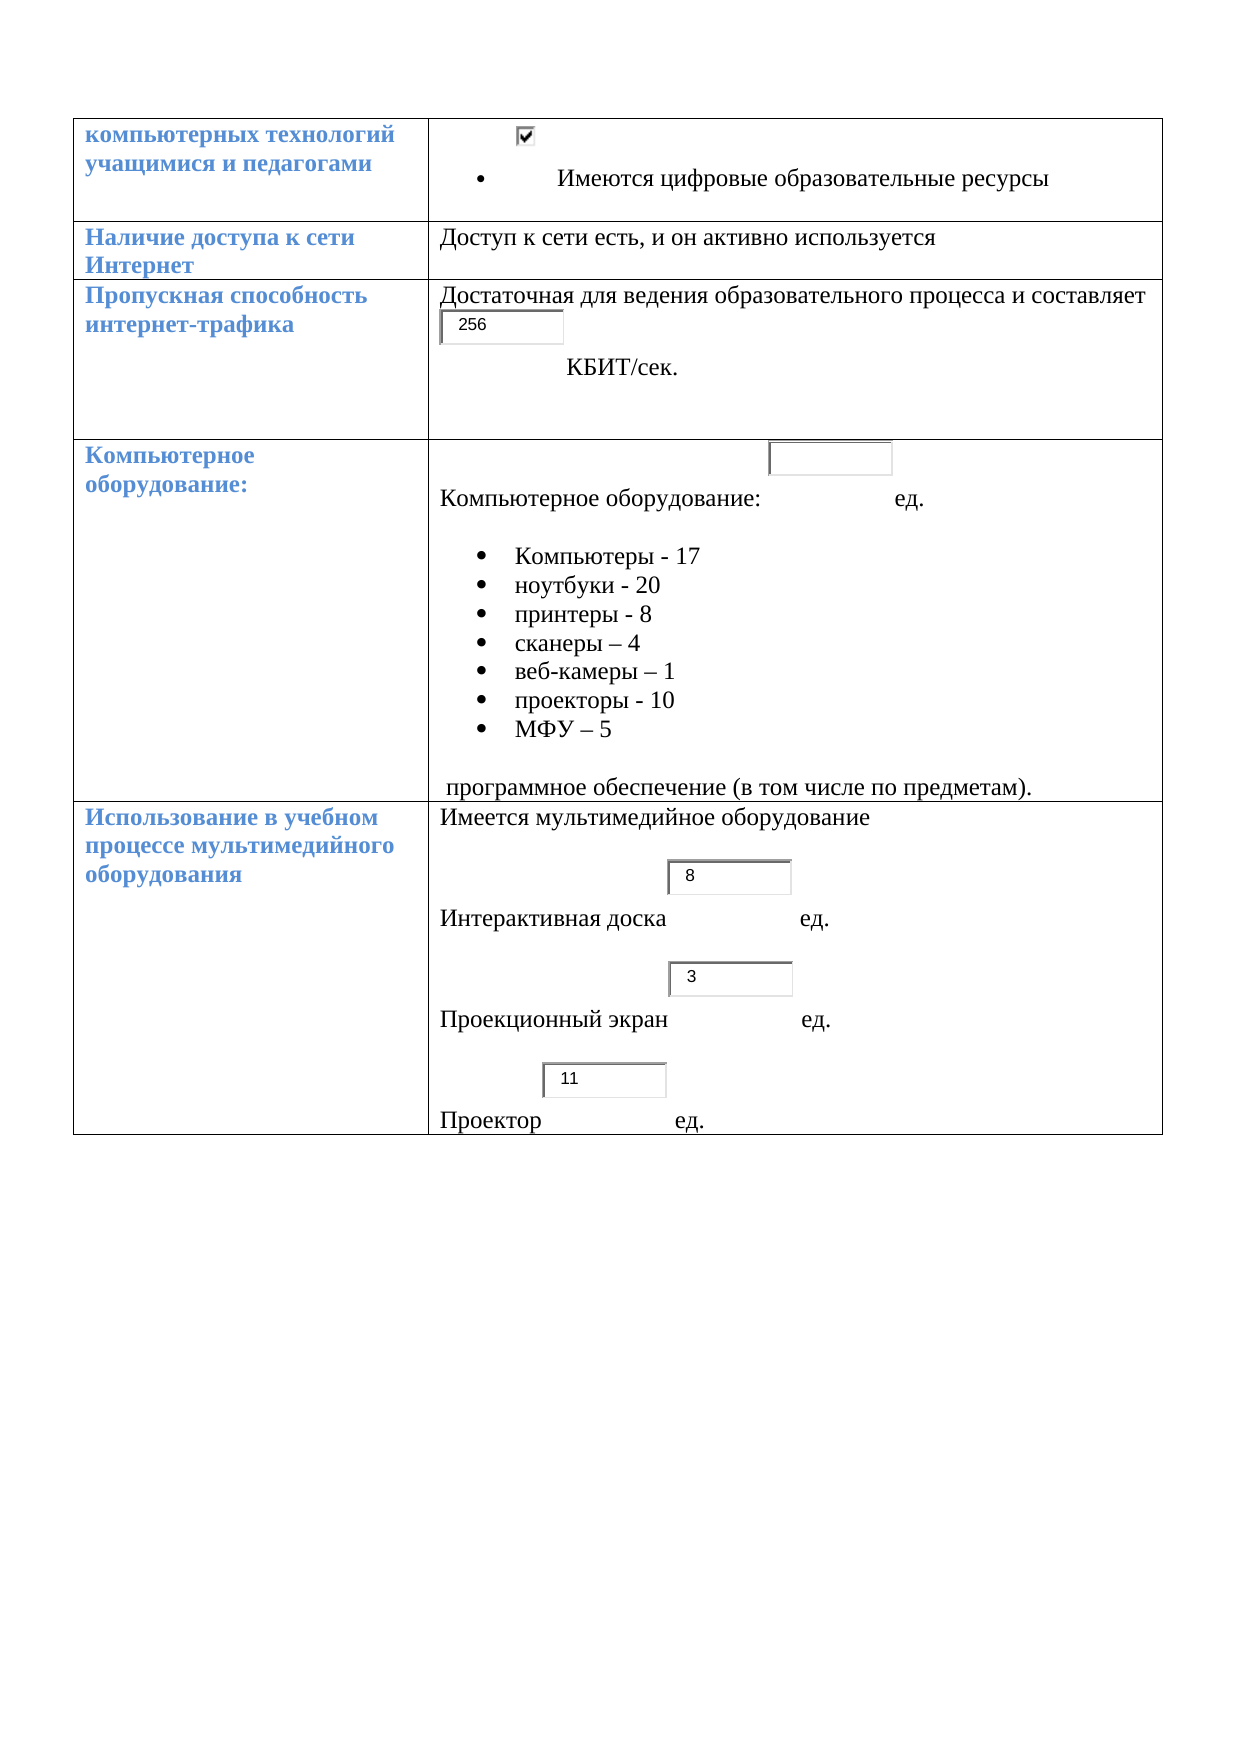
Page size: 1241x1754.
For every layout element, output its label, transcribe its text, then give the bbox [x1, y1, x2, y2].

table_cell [429, 119, 1162, 221]
table_cell Достаточная для ведения образовательного процесса и составляет КБИТ/сек. [429, 280, 1162, 439]
table_cell Пропускная способность интернет-трафика [74, 280, 428, 439]
table_cell Компьютерное оборудование: [74, 440, 428, 801]
table_cell Имеется мультимедийное оборудование Интерактивная доска ед. Проекционный экран ед. Проектор ед. [429, 802, 1162, 1134]
table_cell Компьютерное оборудование: ед. Компьютеры - 17 ноутбуки - 20 принтеры - 8 сканеры – 4 веб-камеры – 1 проекторы - 10 МФУ – 5 программное обеспечение (в том числе по предметам). [429, 440, 1162, 801]
table_cell Использование в учебном процессе мультимедийного оборудования [74, 802, 428, 1134]
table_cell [74, 119, 428, 221]
table_cell Наличие доступа к сети Интернет [74, 222, 428, 279]
table_cell Доступ к сети есть, и он активно используется [429, 222, 1162, 279]
